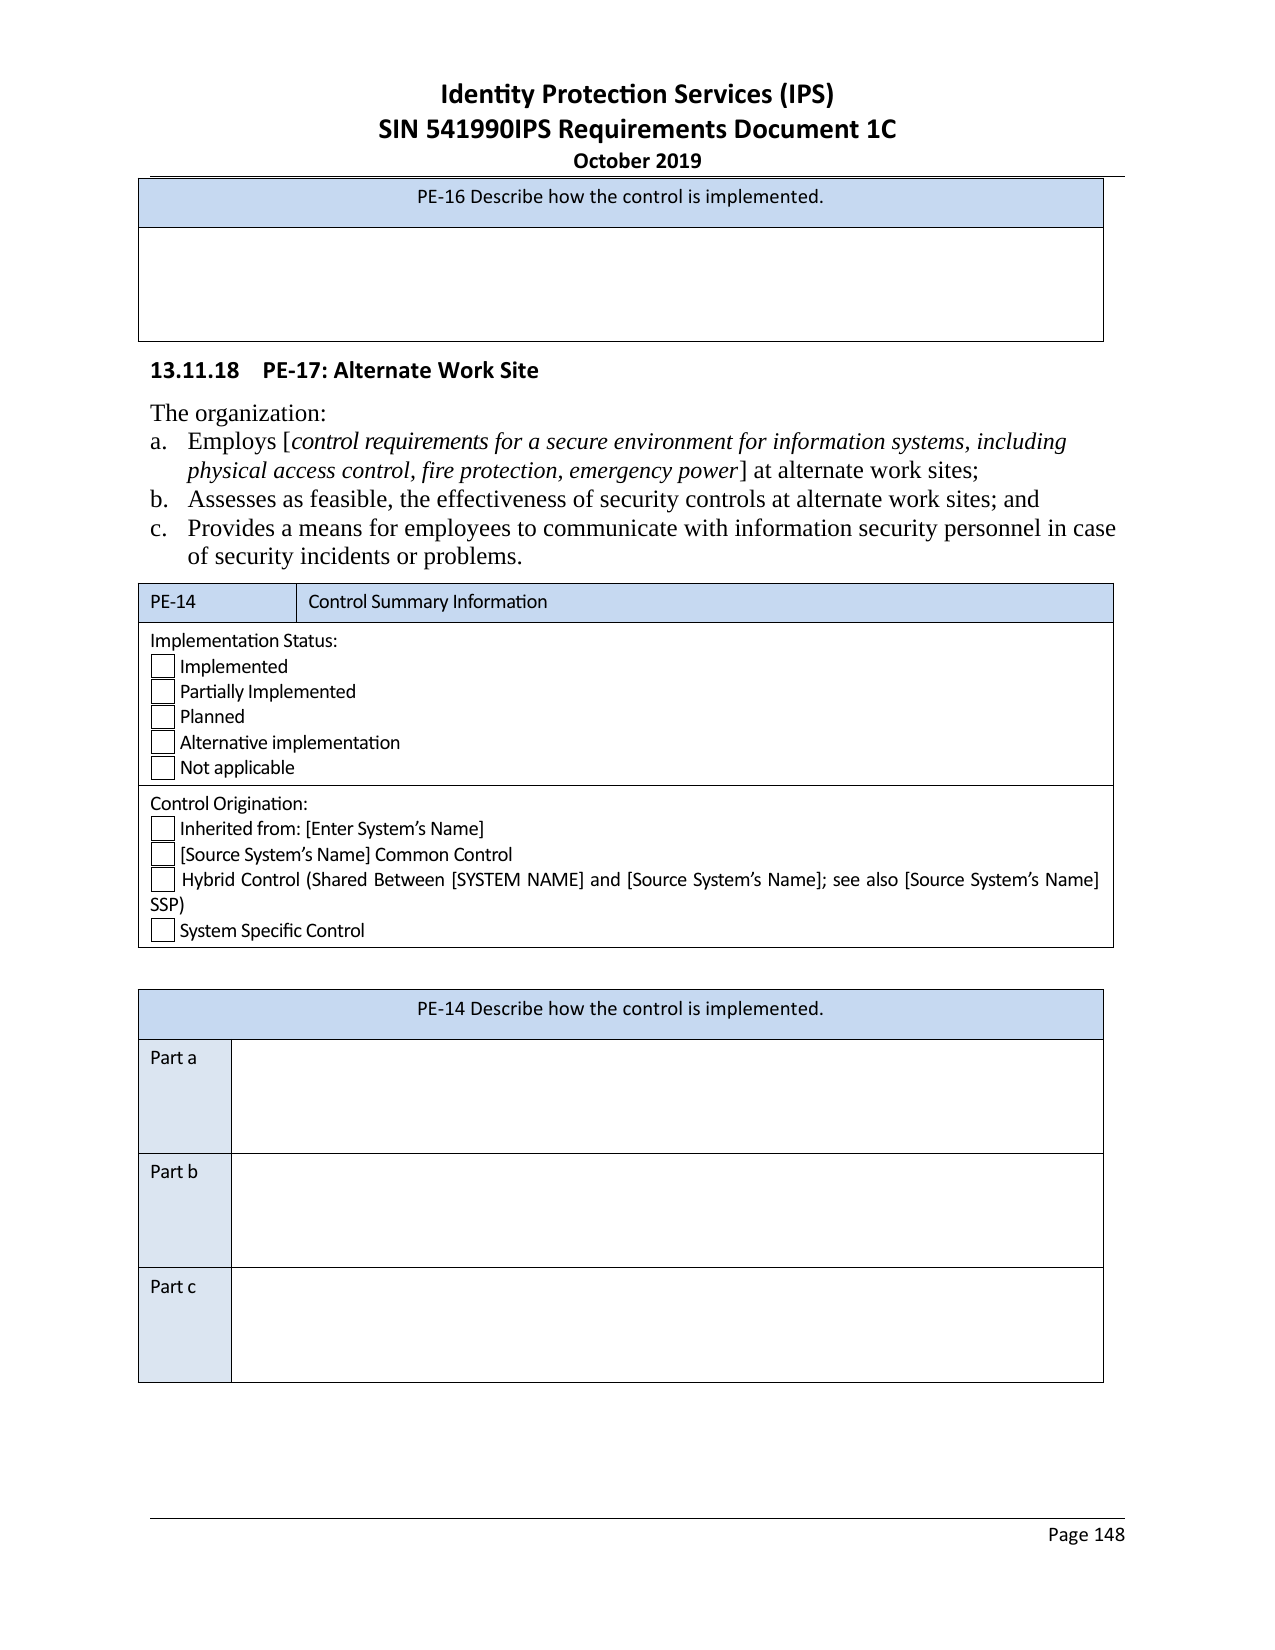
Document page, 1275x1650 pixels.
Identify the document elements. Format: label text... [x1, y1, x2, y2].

text The organization: [150, 398, 1125, 426]
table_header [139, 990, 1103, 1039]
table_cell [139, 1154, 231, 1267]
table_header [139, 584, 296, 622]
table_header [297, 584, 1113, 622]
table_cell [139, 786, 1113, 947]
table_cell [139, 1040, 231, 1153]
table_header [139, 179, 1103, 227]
list Assesses as feasible, the effectiveness of security controls at alternate work sites; and [150, 484, 1125, 513]
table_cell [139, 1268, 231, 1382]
text PE-17: Alternate Work Site [150, 355, 1125, 385]
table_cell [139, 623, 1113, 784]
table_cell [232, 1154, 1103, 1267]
list Provides a means for employees to communicate with information security personnel in case of security incidents or problems. [150, 513, 1125, 570]
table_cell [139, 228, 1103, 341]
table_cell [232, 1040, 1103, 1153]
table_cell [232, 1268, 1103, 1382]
list Employs [control requirements for a secure environment for information systems, including physical access control, fire protection, emergency power] at alternate work sites; [150, 426, 1125, 484]
